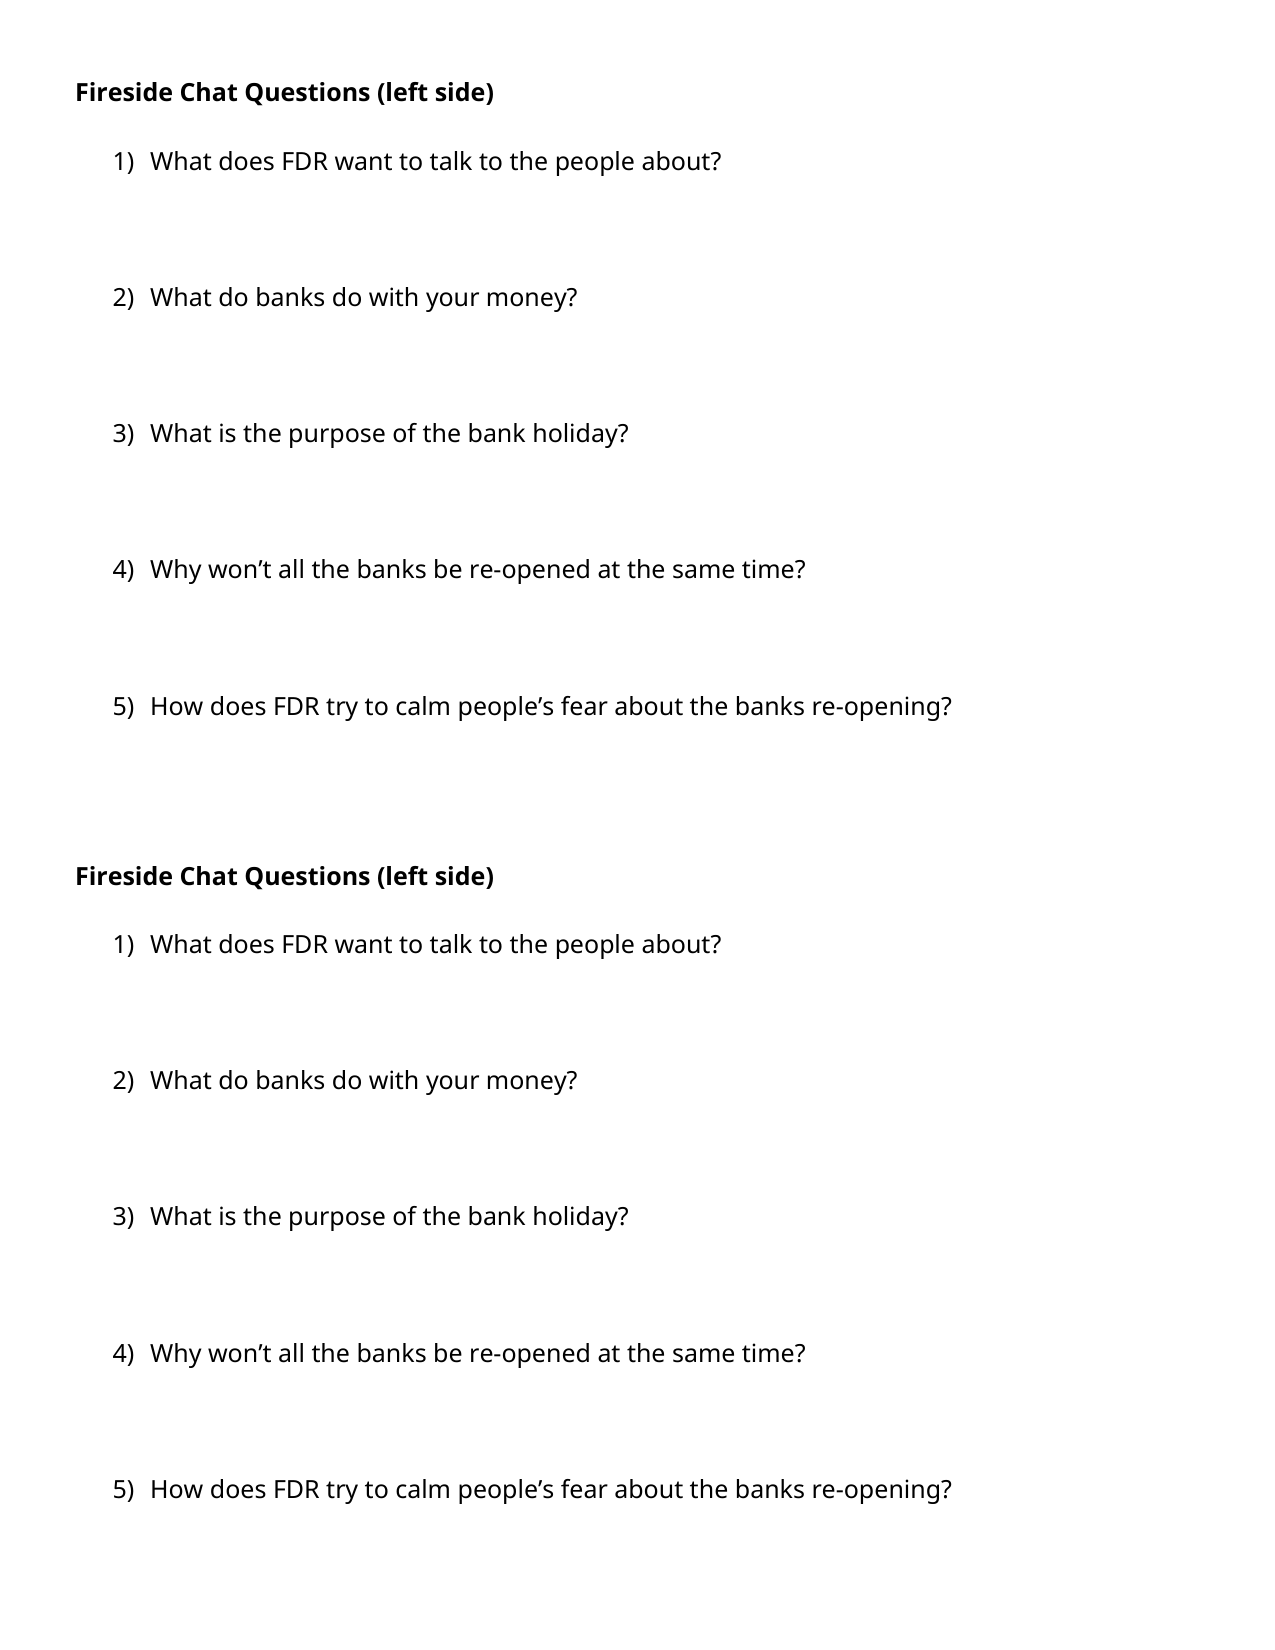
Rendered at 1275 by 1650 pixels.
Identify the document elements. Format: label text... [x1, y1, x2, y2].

list What does FDR want to talk to the people about? [112, 927, 1200, 961]
list How does FDR try to calm people’s fear about the banks re-opening? [112, 688, 1200, 722]
text Fireside Chat Questions (left side) [75, 858, 1200, 892]
list Why won’t all the banks be re-opened at the same time? [112, 1335, 1200, 1369]
text Fireside Chat Questions (left side) [75, 75, 1200, 109]
list What do banks do with your money? [112, 1063, 1200, 1097]
list Why won’t all the banks be re-opened at the same time? [112, 552, 1200, 586]
list What do banks do with your money? [112, 279, 1200, 313]
list What is the purpose of the bank holiday? [112, 1199, 1200, 1233]
list What is the purpose of the bank holiday? [112, 416, 1200, 450]
list How does FDR try to calm people’s fear about the banks re-opening? [112, 1472, 1200, 1506]
list What does FDR want to talk to the people about? [112, 143, 1200, 177]
